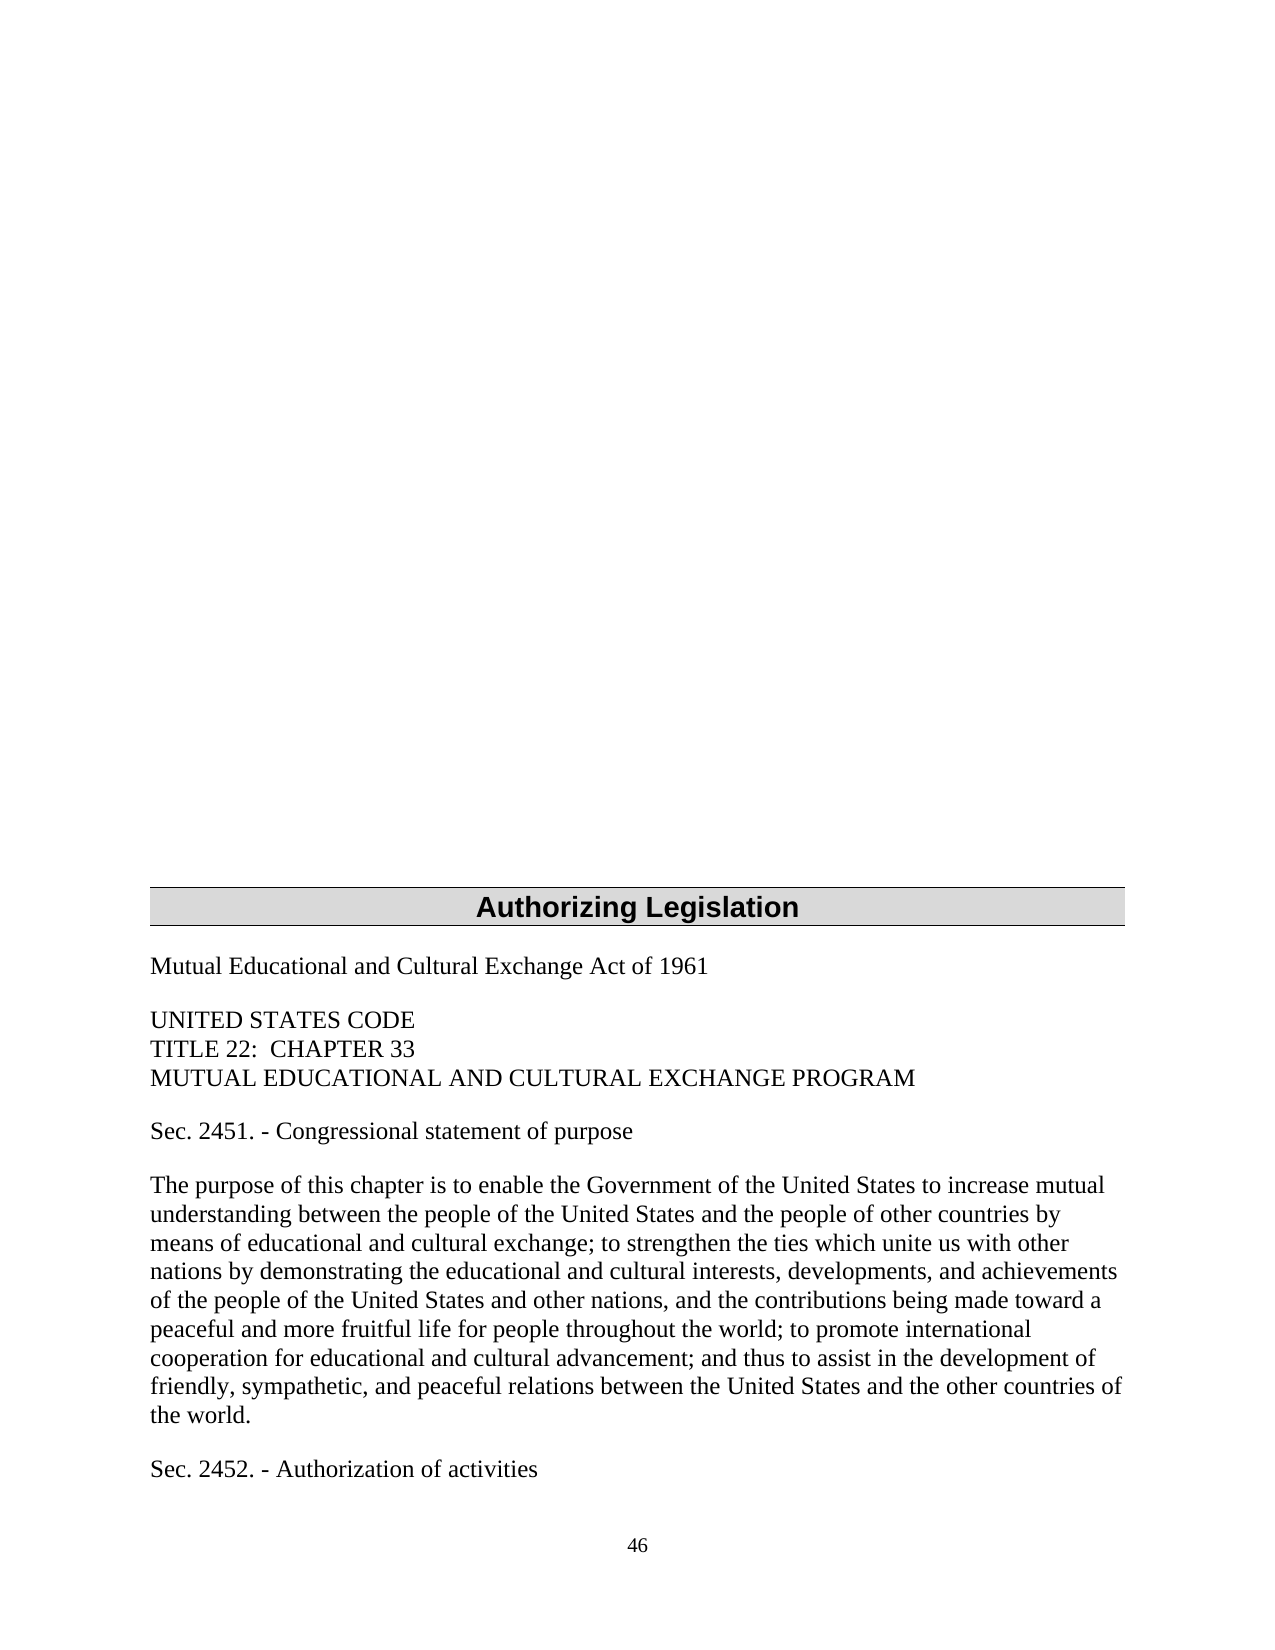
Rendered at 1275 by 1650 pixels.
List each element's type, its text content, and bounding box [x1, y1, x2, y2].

text Sec. 2451. - Congressional statement of purpose [150, 1116, 1125, 1145]
text The purpose of this chapter is to enable the Government of the United States to increase mutual understanding between the people of the United States and the people of other countries by means of educational and cultural exchange; to strengthen the ties which unite us with other nations by demonstrating the educational and cultural interests, developments, and achievements of the people of the United States and other nations, and the contributions being made toward a peaceful and more fruitful life for people throughout the world; to promote international cooperation for educational and cultural advancement; and thus to assist in the development of friendly, sympathetic, and peaceful relations between the United States and the other countries of the world. [150, 1170, 1125, 1429]
text TITLE 22: CHAPTER 33 [150, 1034, 1125, 1063]
text Mutual Educational and Cultural Exchange Act of 1961 [150, 951, 1125, 980]
text MUTUAL EDUCATIONAL AND CULTURAL EXCHANGE PROGRAM [150, 1063, 1125, 1091]
subtitle Authorizing Legislation [150, 888, 1125, 925]
text UNITED STATES CODE [150, 1005, 1125, 1034]
text Sec. 2452. - Authorization of activities [150, 1454, 1125, 1483]
